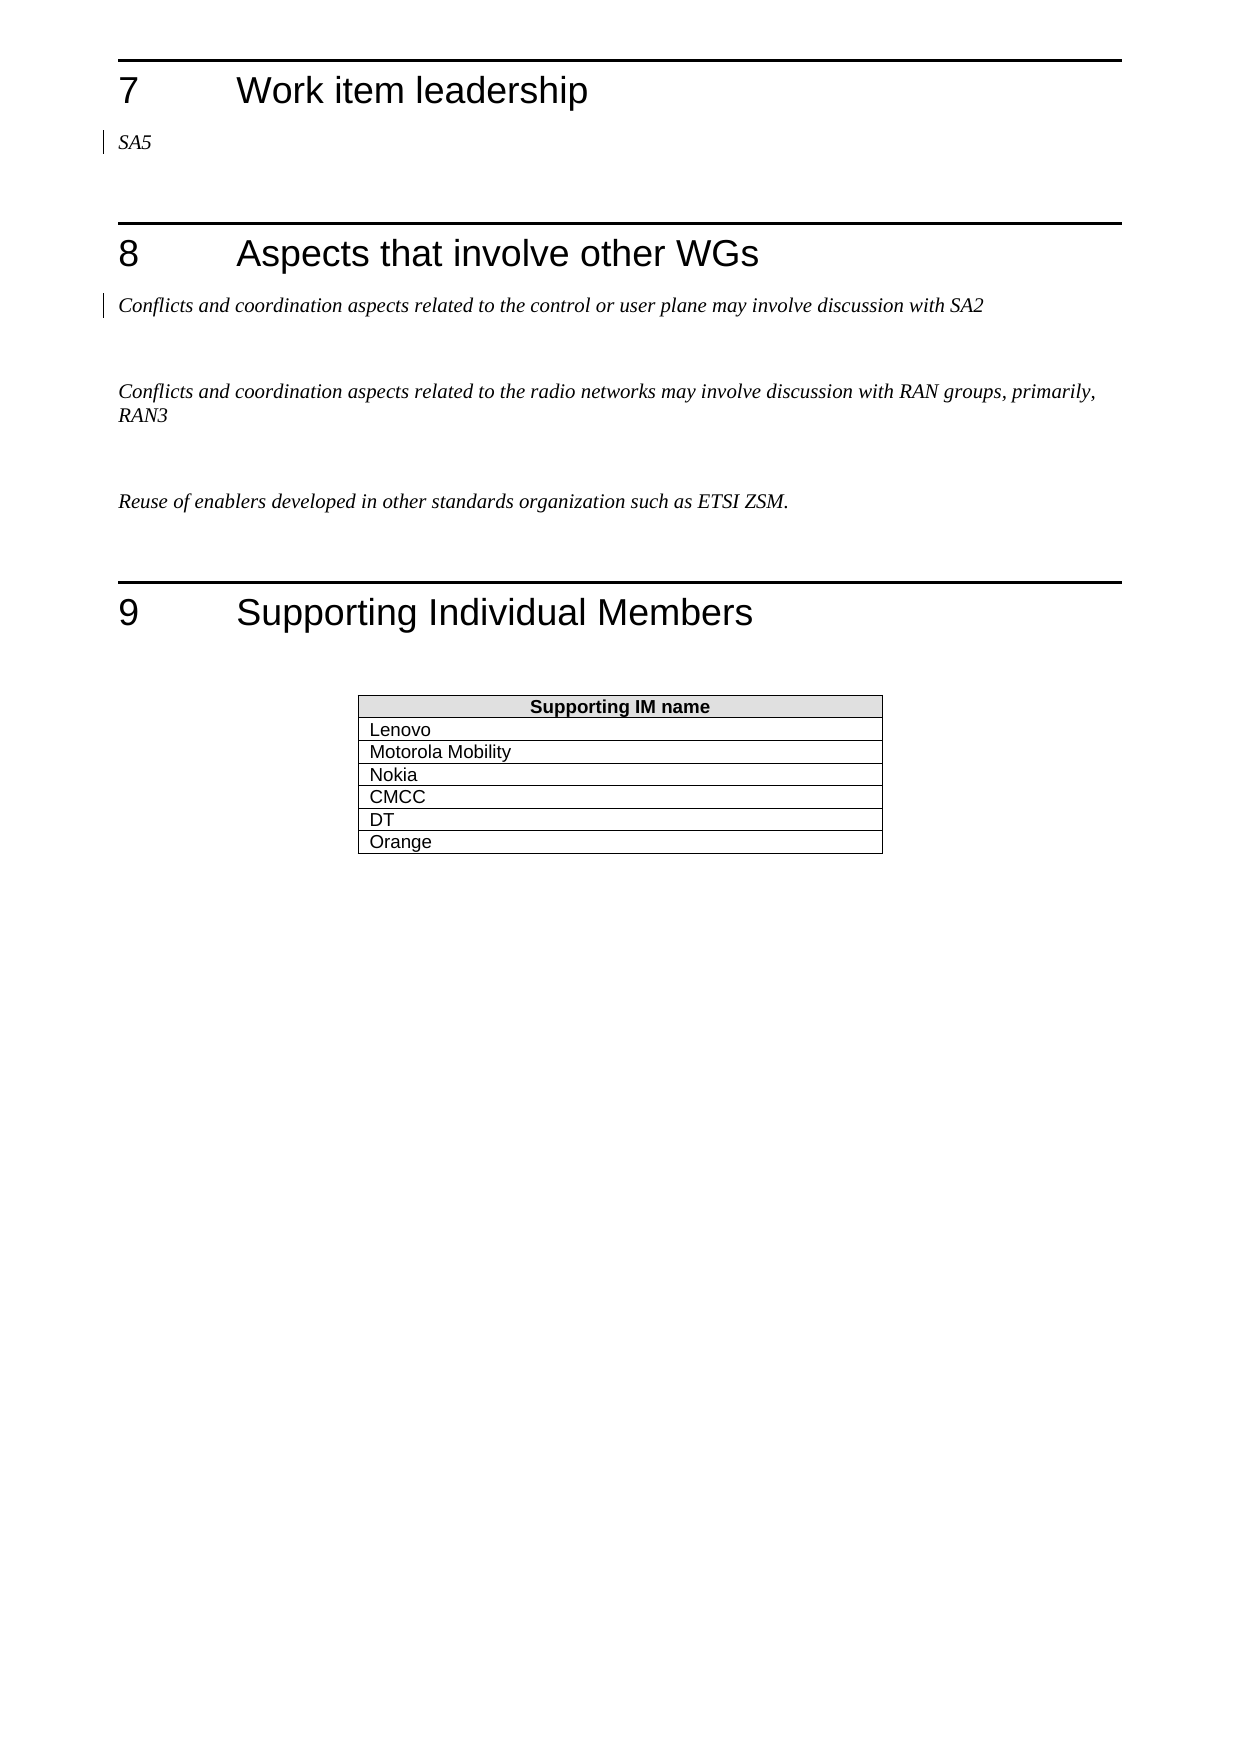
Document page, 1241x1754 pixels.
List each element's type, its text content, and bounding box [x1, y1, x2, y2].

subtitle 8 Aspects that involve other WGs [118, 225, 1122, 275]
subtitle 9 Supporting Individual Members [118, 584, 1122, 633]
table_cell Motorola Mobility [359, 741, 882, 762]
table_cell Nokia [359, 764, 882, 785]
subtitle 7 Work item leadership [118, 62, 1122, 112]
table_header Supporting IM name [359, 696, 882, 717]
text Conflicts and coordination aspects related to the control or user plane may involve discussion with SA2 [118, 293, 1122, 317]
table_cell Lenovo [359, 718, 882, 740]
table_cell CMCC [359, 786, 882, 808]
table_cell DT [359, 809, 882, 830]
text Reuse of enablers developed in other standards organization such as ETSI ZSM. [118, 489, 1122, 513]
text SA5 [118, 130, 1122, 154]
text Conflicts and coordination aspects related to the radio networks may involve discussion with RAN groups, primarily, RAN3 [118, 379, 1122, 427]
table_cell Orange [359, 831, 882, 853]
